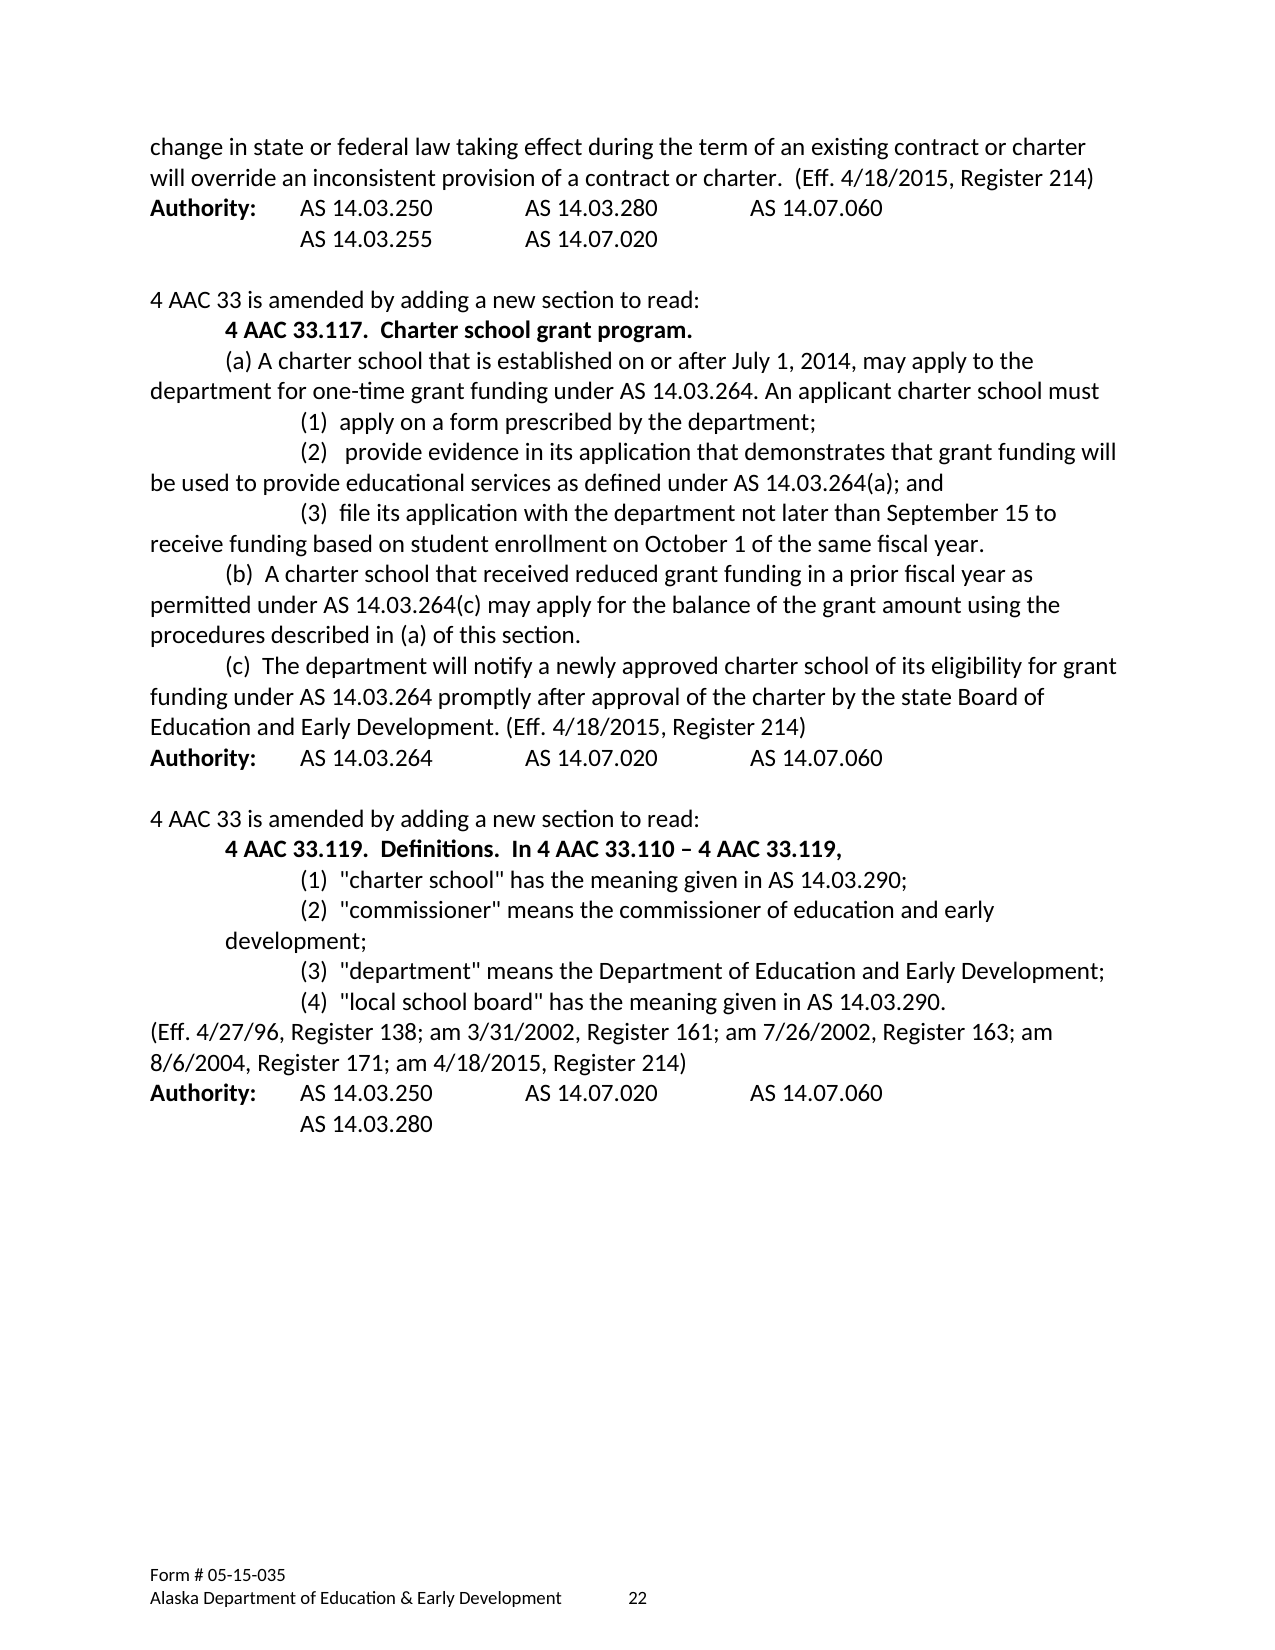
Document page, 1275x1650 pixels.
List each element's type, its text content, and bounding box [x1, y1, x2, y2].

text (Eff. 4/27/96, Register 138; am 3/31/2002, Register 161; am 7/26/2002, Register 163; am 8/6/2004, Register 171; am 4/18/2015, Register 214) [150, 1016, 1125, 1077]
text 4 AAC 33 is amended by adding a new section to read: [150, 803, 1125, 833]
text (1) apply on a form prescribed by the department; [225, 406, 1125, 436]
text (c) The department will notify a newly approved charter school of its eligibility for grant funding under AS 14.03.264 promptly after approval of the charter by the state Board of Education and Early Development. (Eff. 4/18/2015, Register 214) [150, 650, 1125, 742]
text (4) "local school board" has the meaning given in AS 14.03.290. [225, 986, 1125, 1016]
text (a) A charter school that is established on or after July 1, 2014, may apply to the department for one-time grant funding under AS 14.03.264. An applicant charter school must [150, 345, 1125, 406]
text (3) file its application with the department not later than September 15 to receive funding based on student enrollment on October 1 of the same fiscal year. [150, 497, 1125, 558]
text AS 14.03.280 [150, 1108, 1125, 1138]
text (3) "department" means the Department of Education and Early Development; [225, 955, 1125, 986]
text AS 14.03.255 AS 14.07.020 [150, 223, 1125, 253]
text 4 AAC 33 is amended by adding a new section to read: [150, 284, 1125, 314]
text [150, 131, 1125, 192]
text Authority: AS 14.03.264 AS 14.07.020 AS 14.07.060 [150, 742, 1125, 772]
subtitle 4 AAC 33.117. Charter school grant program. [159, 314, 1116, 345]
text Authority: AS 14.03.250 AS 14.03.280 AS 14.07.060 [150, 192, 1125, 223]
text (2) provide evidence in its application that demonstrates that grant funding will be used to provide educational services as defined under AS 14.03.264(a); and [150, 436, 1125, 497]
text (1) "charter school" has the meaning given in AS 14.03.290; [225, 864, 1125, 894]
subtitle 4 AAC 33.119. Definitions. In 4 AAC 33.110 – 4 AAC 33.119, [159, 833, 1116, 864]
text (2) "commissioner" means the commissioner of education and early development; [225, 894, 1125, 955]
text (b) A charter school that received reduced grant funding in a prior fiscal year as permitted under AS 14.03.264(c) may apply for the balance of the grant amount using the procedures described in (a) of this section. [150, 558, 1125, 650]
text Authority: AS 14.03.250 AS 14.07.020 AS 14.07.060 [150, 1077, 1125, 1108]
